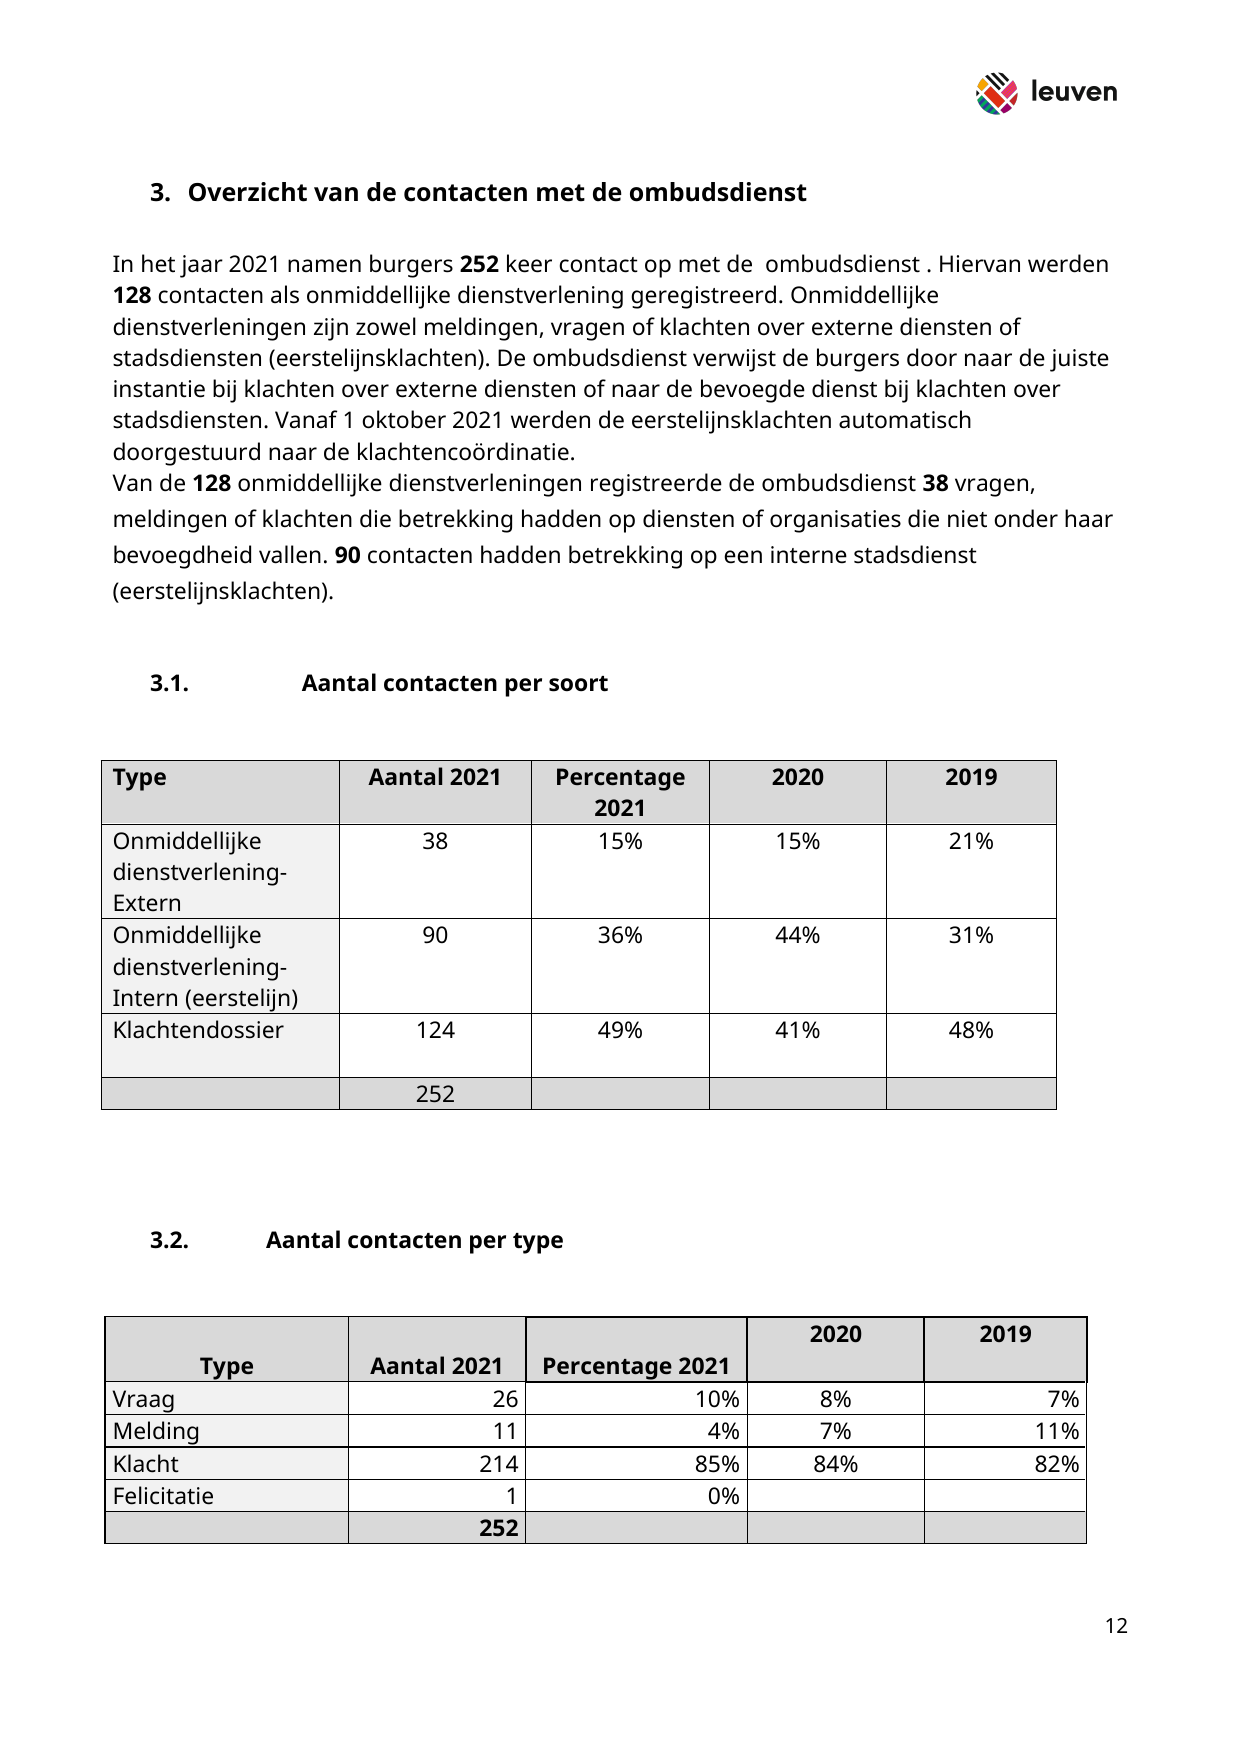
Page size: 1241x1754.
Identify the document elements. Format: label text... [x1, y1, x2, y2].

table_cell [532, 1078, 709, 1109]
table_cell Melding [106, 1415, 348, 1446]
table_header Aantal 2021 [349, 1317, 525, 1381]
table_cell 252 [340, 1078, 531, 1109]
table_cell Onmiddellijke dienstverlening- Extern [102, 825, 339, 918]
table_cell Klachtendossier [102, 1014, 339, 1077]
table_header 2019 [887, 761, 1056, 823]
table_cell [925, 1511, 1086, 1543]
table_cell 82% [925, 1446, 1086, 1479]
table_cell 49% [532, 1014, 709, 1077]
table_cell 214 [349, 1448, 525, 1479]
table_header 2019 [925, 1318, 1086, 1381]
table_cell 85% [526, 1448, 747, 1479]
table_cell 31% [887, 919, 1056, 1013]
text In het jaar 2021 namen burgers 252 keer contact op met de ombudsdienst . Hiervan werden 128 contacten als onmiddellijke dienstverlening geregistreerd. Onmiddellijke dienstverleningen zijn zowel meldingen, vragen of klachten over externe diensten of stadsdiensten (eerstelijnsklachten). De ombudsdienst verwijst de burgers door naar de juiste instantie bij klachten over externe diensten of naar de bevoegde dienst bij klachten over stadsdiensten. Vanaf 1 oktober 2021 werden de eerstelijnsklachten automatisch doorgestuurd naar de klachtencoördinatie. [112, 248, 1128, 467]
table_cell Felicitatie [106, 1480, 348, 1511]
table_cell 4% [526, 1415, 747, 1446]
table_header Percentage 2021 [532, 761, 709, 823]
table_cell 124 [340, 1014, 531, 1077]
table_cell 26 [349, 1382, 525, 1414]
table_cell 1 [349, 1480, 525, 1511]
table_cell Klacht [106, 1448, 348, 1479]
list Aantal contacten per type [150, 1223, 1128, 1255]
table_cell 90 [340, 919, 531, 1013]
table_cell 0% [526, 1480, 747, 1511]
table_cell 10% [526, 1383, 747, 1414]
table_cell 48% [887, 1014, 1056, 1077]
table_cell [748, 1480, 924, 1511]
table_cell 15% [532, 825, 709, 918]
table_cell [526, 1512, 747, 1543]
text Van de 128 onmiddellijke dienstverleningen registreerde de ombudsdienst 38 vragen, meldingen of klachten die betrekking hadden op diensten of organisaties die niet onder haar bevoegdheid vallen. 90 contacten hadden betrekking op een interne stadsdienst (eerstelijnsklachten). [112, 467, 1128, 606]
table_cell 7% [748, 1415, 924, 1446]
table_cell [748, 1512, 924, 1543]
table_header Aantal 2021 [340, 761, 531, 823]
table_cell [887, 1078, 1056, 1109]
list Aantal contacten per soort [150, 667, 1128, 698]
table_cell 41% [710, 1014, 886, 1077]
table_header Percentage 2021 [527, 1318, 746, 1381]
table_cell 38 [340, 825, 531, 918]
table_cell [710, 1078, 886, 1109]
table_cell Onmiddellijke dienstverlening-Intern (eerstelijn) [102, 919, 339, 1013]
table_cell [925, 1479, 1086, 1511]
table_cell 44% [710, 919, 886, 1013]
table_cell 252 [349, 1512, 525, 1543]
table_cell 7% [925, 1381, 1086, 1414]
table_cell [102, 1078, 339, 1109]
table_cell 11 [349, 1415, 525, 1446]
table_header Type [102, 761, 339, 823]
table_cell 21% [887, 825, 1056, 918]
table_cell 8% [748, 1383, 924, 1414]
list Overzicht van de contacten met de ombudsdienst [150, 175, 1128, 209]
table_cell 15% [710, 825, 886, 918]
table_header 2020 [710, 761, 886, 823]
table_header 2020 [748, 1318, 923, 1381]
table_cell 84% [748, 1448, 924, 1479]
table_cell Vraag [106, 1382, 348, 1414]
table_cell [106, 1512, 348, 1543]
table_cell 11% [925, 1414, 1086, 1446]
table_cell 36% [532, 919, 709, 1013]
table_header Type [106, 1317, 348, 1381]
